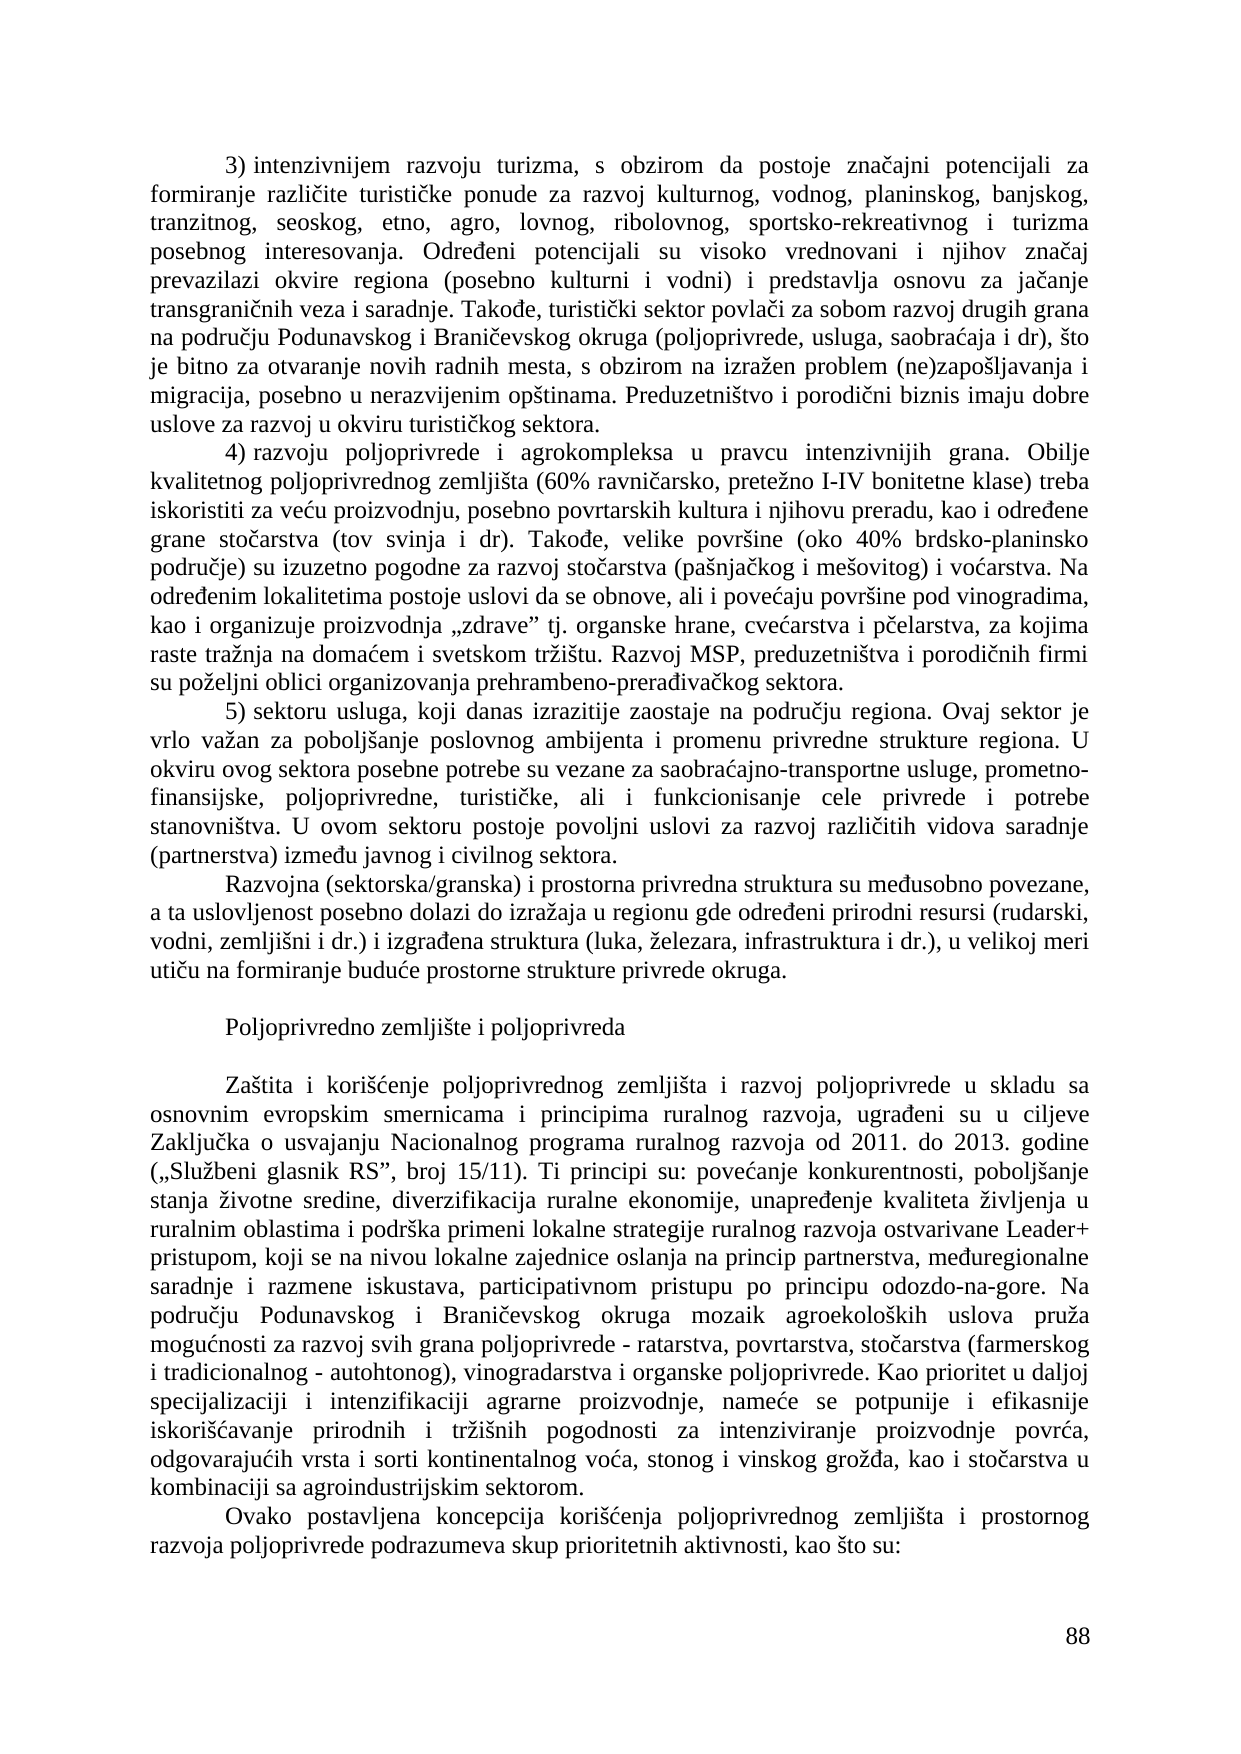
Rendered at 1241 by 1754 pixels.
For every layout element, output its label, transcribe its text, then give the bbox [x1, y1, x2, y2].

text Zaštita i korišćenje poljoprivrednog zemljišta i razvoj poljoprivrede u skladu sa osnovnim evropskim smernicama i principima ruralnog razvoja, ugrađeni su u ciljeve Zaključka o usvajanju Nacionalnog programa ruralnog razvoja od 2011. do 2013. godine („Službeni glasnik RS”, broj 15/11). Ti principi su: povećanje konkurentnosti, poboljšanje stanja životne sredine, diverzifikacija ruralne ekonomije, unapređenje kvaliteta življenja u ruralnim oblastima i podrška primeni lokalne strategije ruralnog razvoja ostvarivane Leader+ pristupom, koji se na nivou lokalne zajednice oslanja na princip partnerstva, međuregionalne saradnje i razmene iskustava, participativnom pristupu po principu odozdo-na-gore. Na području Podunavskog i Braničevskog okruga mozaik agroekoloških uslova pruža mogućnosti za razvoj svih grana poljoprivrede - ratarstva, povrtarstva, stočarstva (farmerskog i tradicionalnog - autohtonog), vinogradarstva i organske poljoprivrede. Kao prioritet u daljoj specijalizaciji i intenzifikaciji agrarne proizvodnje, nameće se potpunije i efikasnije iskorišćavanje prirodnih i tržišnih pogodnosti za intenziviranje proizvodnje povrća, odgovarajućih vrsta i sorti kontinentalnog voća, stonog i vinskog grožđa, kao i stočarstva u kombinaciji sa agroindustrijskim sektorom. [150, 1070, 1090, 1501]
text Ovako postavljena koncepcija korišćenja poljoprivrednog zemljišta i prostornog razvoja poljoprivrede podrazumeva skup prioritetnih aktivnosti, kao što su: [150, 1501, 1090, 1559]
list sektoru usluga, koji danas izrazitije zaostaje na području regiona. Ovaj sektor je vrlo važan za poboljšanje poslovnog ambijenta i promenu privredne strukture regiona. U okviru ovog sektora posebne potrebe su vezane za saobraćajno-transportne usluge, prometno-finansijske, poljoprivredne, turističke, ali i funkcionisanje cele privrede i potrebe stanovništva. U ovom sektoru postoje povoljni uslovi za razvoj različitih vidova saradnje (partnerstva) između javnog i civilnog sektora. [150, 696, 1090, 869]
text Poljoprivredno zemljište i poljoprivreda [150, 1012, 1090, 1041]
list intenzivnijem razvoju turizma, s obzirom da postoje značajni potencijali za formiranje različite turističke ponude za razvoj kulturnog, vodnog, planinskog, banjskog, tranzitnog, seoskog, etno, agro, lovnog, ribolovnog, sportsko-rekreativnog i turizma posebnog interesovanja. Određeni potencijali su visoko vrednovani i njihov značaj prevazilazi okvire regiona (posebno kulturni i vodni) i predstavlja osnovu za jačanje transgraničnih veza i saradnje. Takođe, turistički sektor povlači za sobom razvoj drugih grana na području Podunavskog i Braničevskog okruga (poljoprivrede, usluga, saobraćaja i dr), što je bitno za otvaranje novih radnih mesta, s obzirom na izražen problem (ne)zapošljavanja i migracija, posebno u nerazvijenim opštinama. Preduzetništvo i porodični biznis imaju dobre uslove za razvoj u okviru turističkog sektora. [150, 150, 1090, 437]
list razvoju poljoprivrede i agrokompleksa u pravcu intenzivnijih grana. Obilje kvalitetnog poljoprivrednog zemljišta (60% ravničarsko, pretežno I-IV bonitetne klase) treba iskoristiti za veću proizvodnju, posebno povrtarskih kultura i njihovu preradu, kao i određene grane stočarstva (tov svinja i dr). Takođe, velike površine (oko 40% brdsko-planinsko područje) su izuzetno pogodne za razvoj stočarstva (pašnjačkog i mešovitog) i voćarstva. Na određenim lokalitetima postoje uslovi da se obnove, ali i povećaju površine pod vinogradima, kao i organizuje proizvodnja „zdrave” tj. organske hrane, cvećarstva i pčelarstva, za kojima raste tražnja na domaćem i svetskom tržištu. Razvoj MSP, preduzetništva i porodičnih firmi su poželjni oblici organizovanja prehrambeno-prerađivačkog sektora. [150, 437, 1090, 696]
list Razvojna (sektorska/granska) i prostorna privredna struktura su međusobno povezane, a ta uslovljenost posebno dolazi do izražaja u regionu gde određeni prirodni resursi (rudarski, vodni, zemljišni i dr.) i izgrađena struktura (luka, železara, infrastruktura i dr.), u velikoj meri utiču na formiranje buduće prostorne strukture privrede okruga. [150, 869, 1090, 984]
